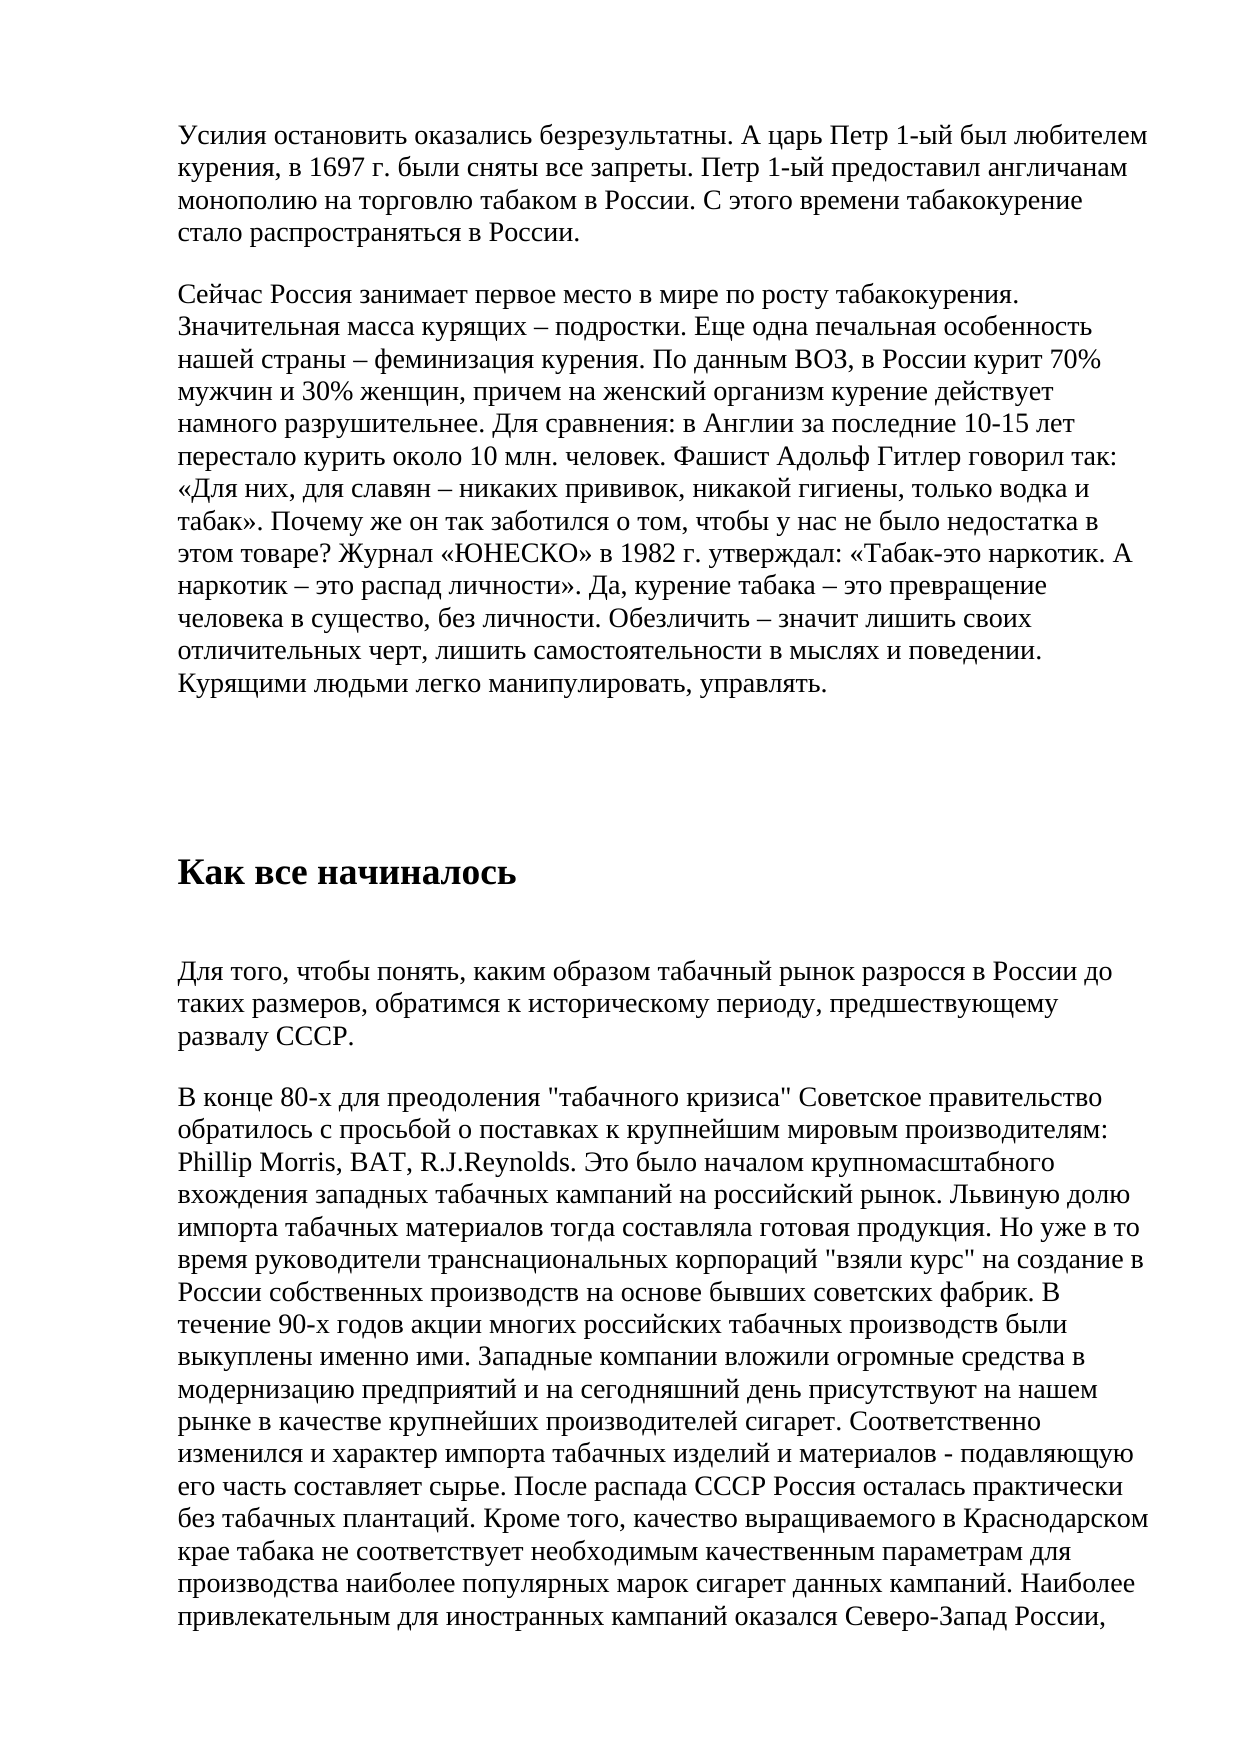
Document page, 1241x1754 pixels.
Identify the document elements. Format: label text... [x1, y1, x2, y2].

text Как все начиналось [177, 849, 1152, 892]
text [177, 118, 1152, 248]
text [177, 1080, 1152, 1631]
text Сейчас Россия занимает первое место в мире по росту табакокурения. Значительная масса курящих – подростки. Еще одна печальная особенность нашей страны – феминизация курения. По данным ВОЗ, в России курит 70% мужчин и 30% женщин, причем на женский организм курение действует намного разрушительнее. Для сравнения: в Англии за последние 10-15 лет перестало курить около 10 млн. человек. Фашист Адольф Гитлер говорил так: «Для них, для славян – никаких прививок, никакой гигиены, только водка и табак». Почему же он так заботился о том, чтобы у нас не было недостатка в этом товаре? Журнал «ЮНЕСКО» в 1982 г. утверждал: «Табак-это наркотик. А наркотик – это распад личности». Да, курение табака – это превращение человека в существо, без личности. Обезличить – значит лишить своих отличительных черт, лишить самостоятельности в мыслях и поведении. Курящими людьми легко манипулировать, управлять. [177, 277, 1152, 698]
text Для того, чтобы понять, каким образом табачный рынок разросся в России до таких размеров, обратимся к историческому периоду, предшествующему развалу СССР. [177, 921, 1152, 1051]
